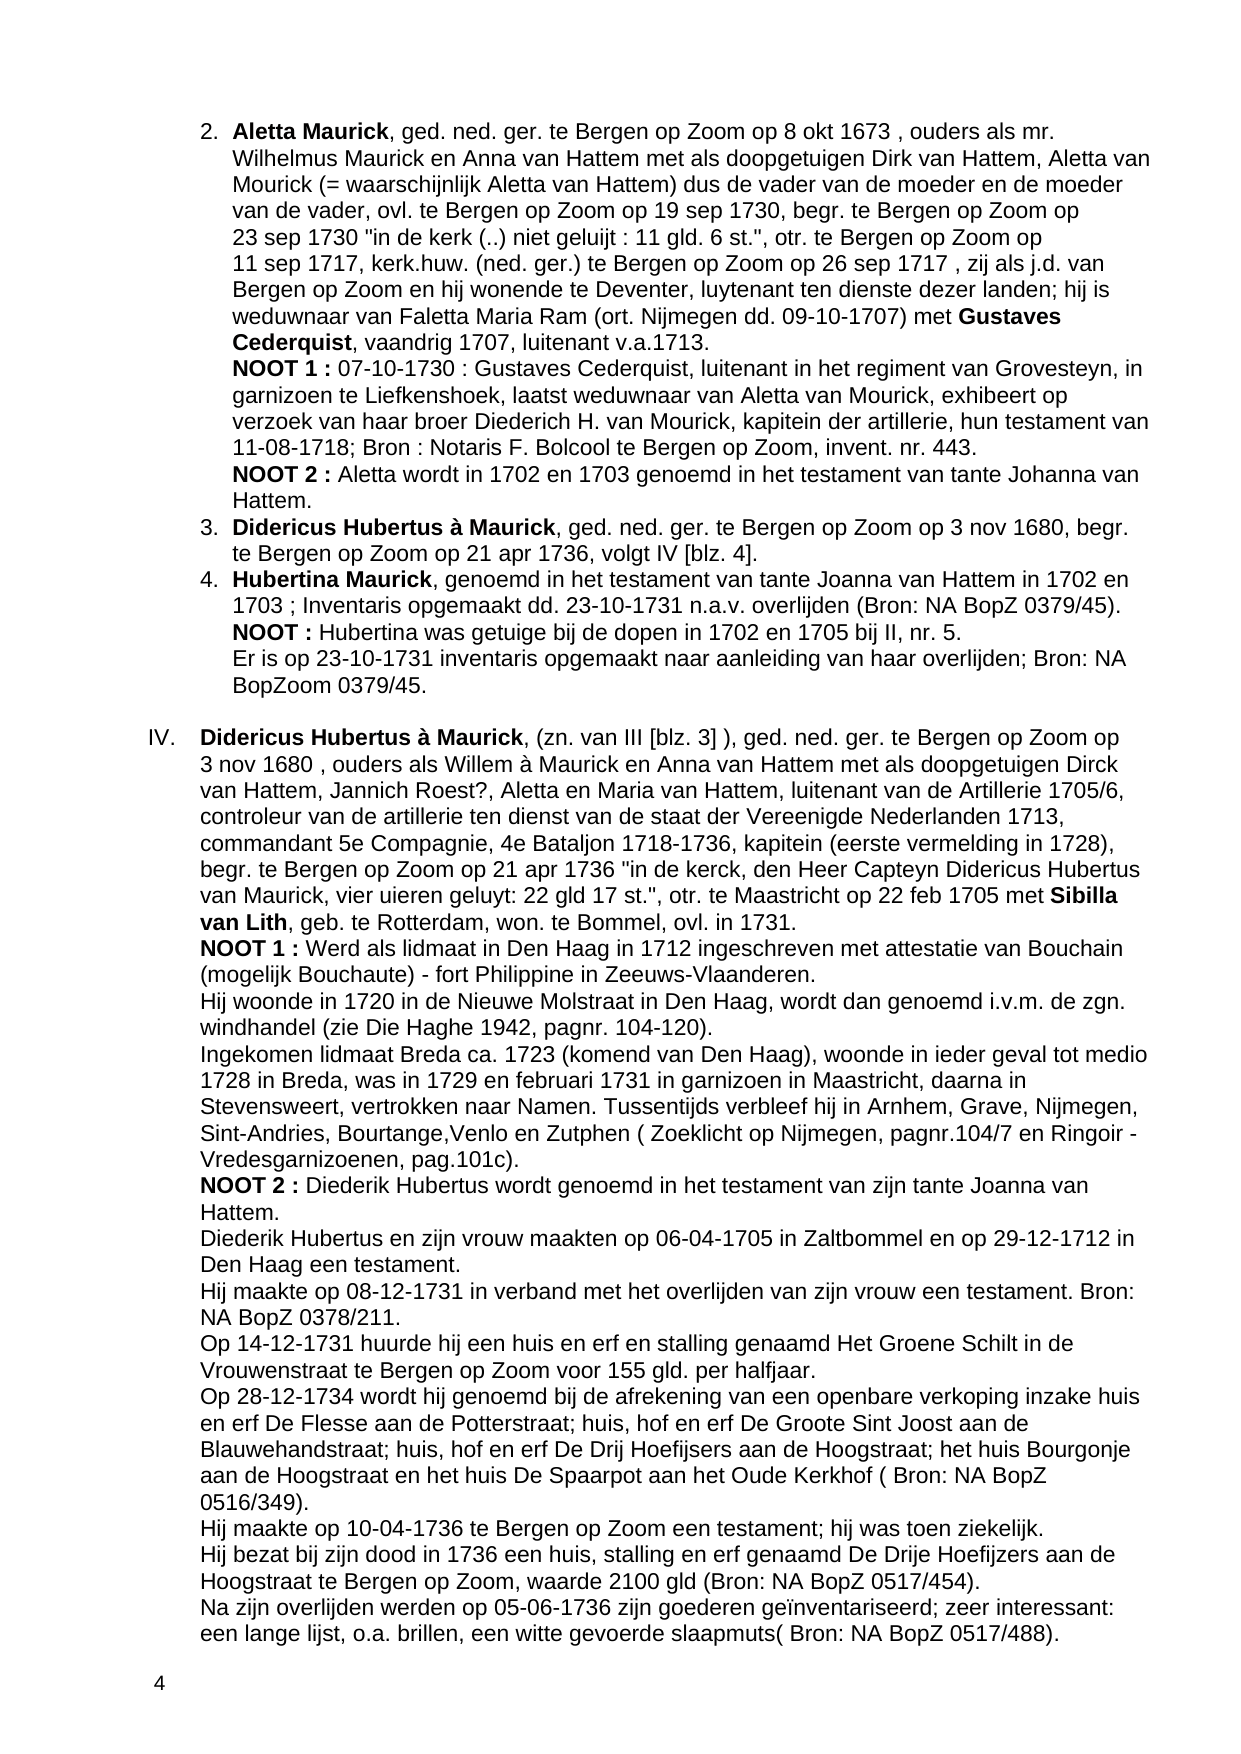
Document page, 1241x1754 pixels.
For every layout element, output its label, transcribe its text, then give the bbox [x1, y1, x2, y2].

text 2. Aletta Maurick, ged. ned. ger. te Bergen op Zoom op 8 okt 1673 , ouders als mr. Wilhelmus Maurick en Anna van Hattem met als doopgetuigen Dirk van Hattem, Aletta van Mourick (= waarschijnlijk Aletta van Hattem) dus de vader van de moeder en de moeder van de vader, ovl. te Bergen op Zoom op 19 sep 1730, begr. te Bergen op Zoom op 23 sep 1730 "in de kerk (..) niet geluijt : 11 gld. 6 st.", otr. te Bergen op Zoom op 11 sep 1717, kerk.huw. (ned. ger.) te Bergen op Zoom op 26 sep 1717 , zij als j.d. van Bergen op Zoom en hij wonende te Deventer, luytenant ten dienste dezer landen; hij is weduwnaar van Faletta Maria Ram (ort. Nijmegen dd. 09-10-1707) met Gustaves Cederquist, vaandrig 1707, luitenant v.a.1713. [200, 118, 1152, 355]
text 3. Didericus Hubertus à Maurick, ged. ned. ger. te Bergen op Zoom op 3 nov 1680, begr. te Bergen op Zoom op 21 apr 1736, volgt IV [blz. 4]. [200, 513, 1152, 566]
text Er is op 23-10-1731 inventaris opgemaakt naar aanleiding van haar overlijden; Bron: NA BopZoom 0379/45. [200, 645, 1152, 698]
text NOOT 1 : 07-10-1730 : Gustaves Cederquist, luitenant in het regiment van Grovesteyn, in garnizoen te Liefkenshoek, laatst weduwnaar van Aletta van Mourick, exhibeert op verzoek van haar broer Diederich H. van Mourick, kapitein der artillerie, hun testament van 11-08-1718; Bron : Notaris F. Bolcool te Bergen op Zoom, invent. nr. 443. [200, 355, 1152, 461]
text NOOT 2 : Diederik Hubertus wordt genoemd in het testament van zijn tante Joanna van Hattem. Diederik Hubertus en zijn vrouw maakten op 06-04-1705 in Zaltbommel en op 29-12-1712 in Den Haag een testament. Hij maakte op 08-12-1731 in verband met het overlijden van zijn vrouw een testament. Bron: NA BopZ 0378/211. Op 14-12-1731 huurde hij een huis en erf en stalling genaamd Het Groene Schilt in de Vrouwenstraat te Bergen op Zoom voor 155 gld. per halfjaar. Op 28-12-1734 wordt hij genoemd bij de afrekening van een openbare verkoping inzake huis en erf De Flesse aan de Potterstraat; huis, hof en erf De Groote Sint Joost aan de Blauwehandstraat; huis, hof en erf De Drij Hoefijsers aan de Hoogstraat; het huis Bourgonje aan de Hoogstraat en het huis De Spaarpot aan het Oude Kerkhof ( Bron: NA BopZ 0516/349). Hij maakte op 10-04-1736 te Bergen op Zoom een testament; hij was toen ziekelijk. Hij bezat bij zijn dood in 1736 een huis, stalling en erf genaamd De Drije Hoefijzers aan de Hoogstraat te Bergen op Zoom, waarde 2100 gld (Bron: NA BopZ 0517/454). Na zijn overlijden werden op 05-06-1736 zijn goederen geïnventariseerd; zeer interessant: een lange lijst, o.a. brillen, een witte gevoerde slaapmuts( Bron: NA BopZ 0517/488). [148, 1172, 1152, 1647]
text 4. Hubertina Maurick, genoemd in het testament van tante Joanna van Hattem in 1702 en 1703 ; Inventaris opgemaakt dd. 23-10-1731 n.a.v. overlijden (Bron: NA BopZ 0379/45). [200, 566, 1152, 619]
text IV. Didericus Hubertus à Maurick, (zn. van III [blz. 3] ), ged. ned. ger. te Bergen op Zoom op 3 nov 1680 , ouders als Willem à Maurick en Anna van Hattem met als doopgetuigen Dirck van Hattem, Jannich Roest?, Aletta en Maria van Hattem, luitenant van de Artillerie 1705/6, controleur van de artillerie ten dienst van de staat der Vereenigde Nederlanden 1713, commandant 5e Compagnie, 4e Bataljon 1718-1736, kapitein (eerste vermelding in 1728), begr. te Bergen op Zoom op 21 apr 1736 "in de kerck, den Heer Capteyn Didericus Hubertus van Maurick, vier uieren geluyt: 22 gld 17 st.", otr. te Maastricht op 22 feb 1705 met Sibilla van Lith, geb. te Rotterdam, won. te Bommel, ovl. in 1731. [148, 724, 1152, 935]
text NOOT 2 : Aletta wordt in 1702 en 1703 genoemd in het testament van tante Johanna van Hattem. [200, 461, 1152, 513]
text NOOT 1 : Werd als lidmaat in Den Haag in 1712 ingeschreven met attestatie van Bouchain (mogelijk Bouchaute) - fort Philippine in Zeeuws-Vlaanderen. Hij woonde in 1720 in de Nieuwe Molstraat in Den Haag, wordt dan genoemd i.v.m. de zgn. windhandel (zie Die Haghe 1942, pagnr. 104-120). Ingekomen lidmaat Breda ca. 1723 (komend van Den Haag), woonde in ieder geval tot medio 1728 in Breda, was in 1729 en februari 1731 in garnizoen in Maastricht, daarna in Stevensweert, vertrokken naar Namen. Tussentijds verbleef hij in Arnhem, Grave, Nijmegen, Sint-Andries, Bourtange,Venlo en Zutphen ( Zoeklicht op Nijmegen, pagnr.104/7 en Ringoir - Vredesgarnizoenen, pag.101c). [148, 935, 1152, 1172]
text NOOT : Hubertina was getuige bij de dopen in 1702 en 1705 bij II, nr. 5. [200, 619, 1152, 645]
